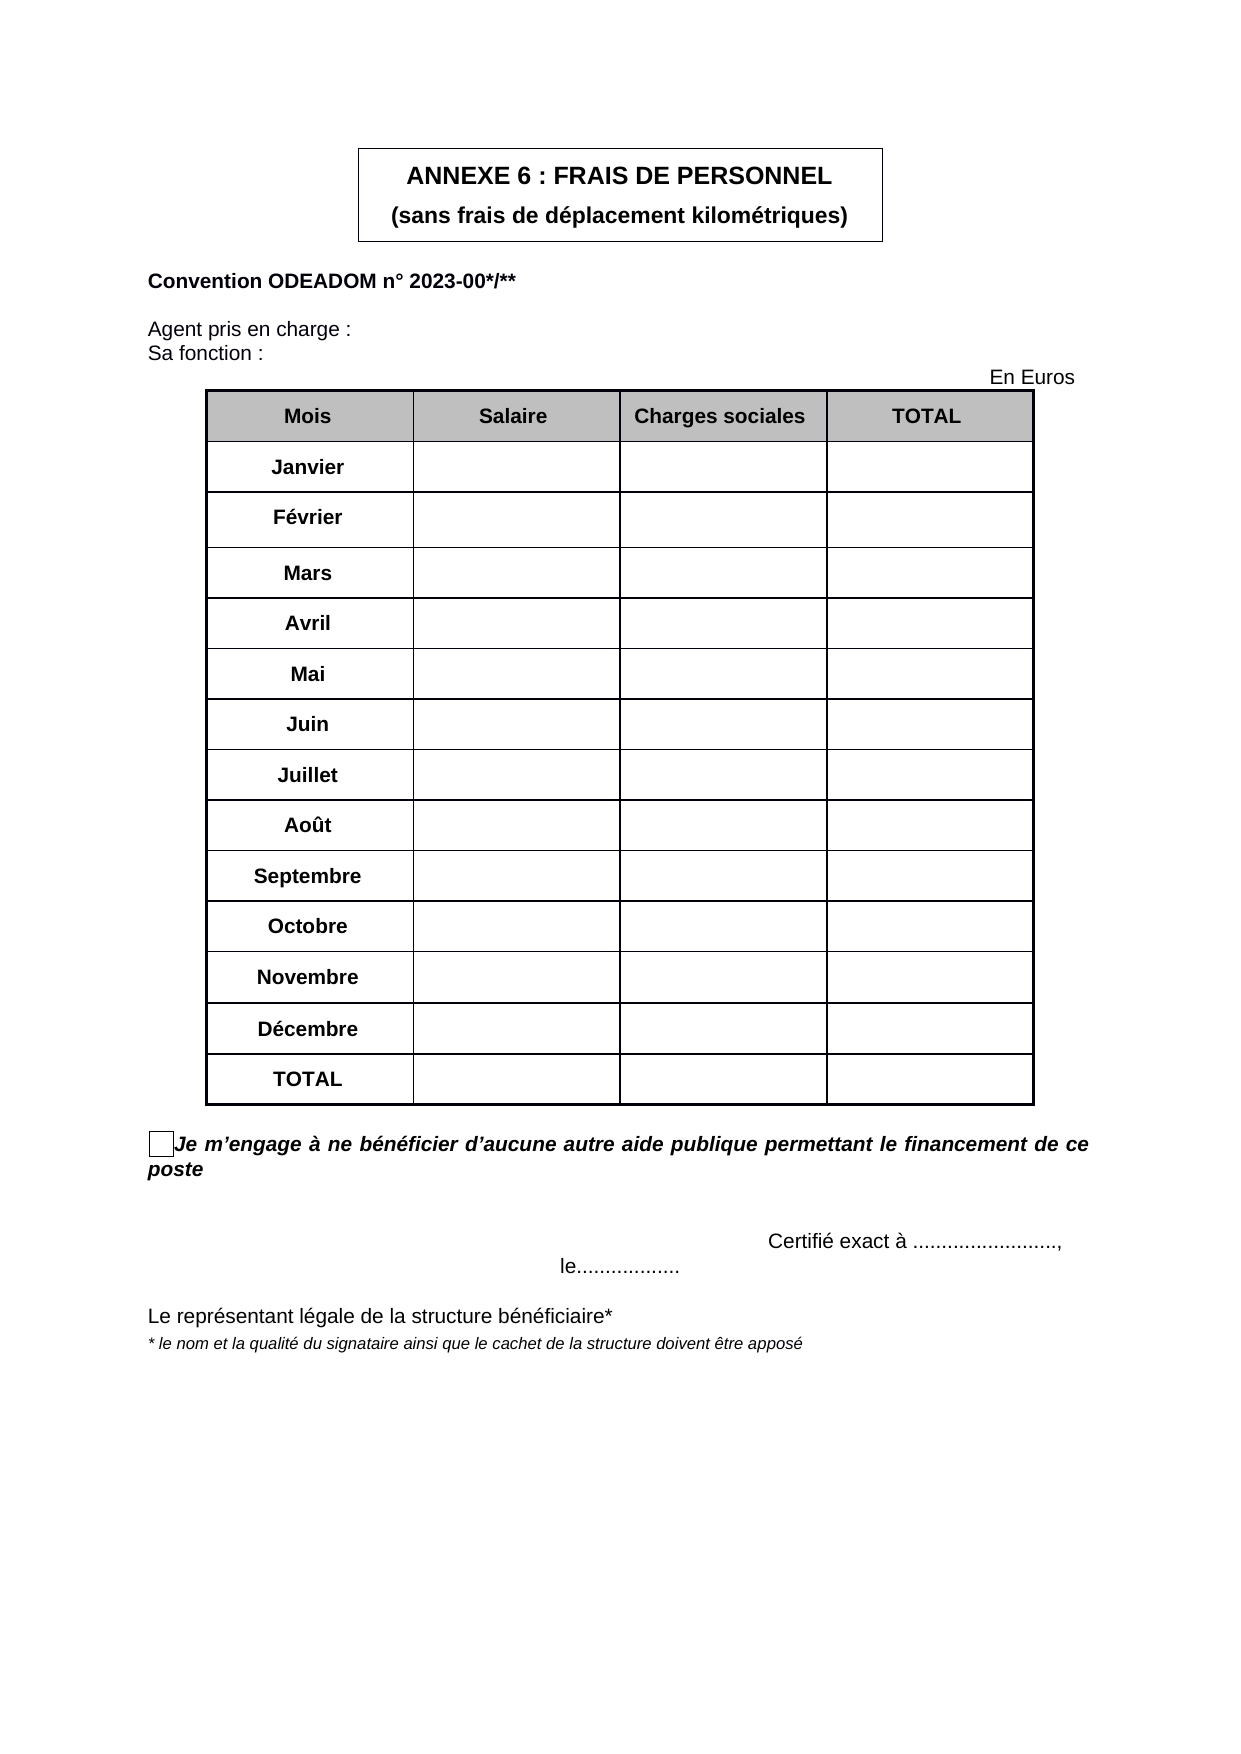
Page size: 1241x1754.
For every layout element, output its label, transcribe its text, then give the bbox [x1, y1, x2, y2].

table_cell [828, 1055, 1032, 1103]
table_cell Octobre [208, 902, 413, 951]
text Sa fonction : [148, 341, 1093, 364]
table_cell [621, 952, 826, 1002]
table_cell [621, 649, 826, 698]
text Convention ODEADOM n° 2023-00*/** [148, 269, 1093, 293]
table_cell Juillet [208, 750, 413, 799]
text En Euros [148, 364, 1093, 388]
table_cell [621, 851, 826, 900]
table_cell Décembre [208, 1004, 413, 1053]
table_cell Janvier [208, 442, 413, 491]
table_header Salaire [414, 392, 619, 441]
table_cell Août [208, 801, 413, 849]
table_cell [621, 902, 826, 951]
table_cell [828, 599, 1032, 647]
table_cell Septembre [208, 851, 413, 900]
table_cell [621, 442, 826, 491]
table_cell [828, 902, 1032, 951]
table_cell Juin [208, 700, 413, 748]
table_cell Novembre [208, 952, 413, 1002]
table_cell [414, 851, 619, 900]
table_header ANNEXE 6 : FRAIS DE PERSONNEL (sans frais de déplacement kilométriques) [359, 149, 882, 241]
table_cell [414, 1004, 619, 1053]
table_cell [621, 493, 826, 546]
table_cell [414, 750, 619, 799]
table_cell [414, 548, 619, 597]
table_cell [414, 700, 619, 748]
table_cell Mars [208, 548, 413, 597]
table_header Charges sociales [621, 392, 826, 441]
subtitle Le représentant légale de la structure bénéficiaire* [148, 1304, 1093, 1328]
table_cell [828, 1004, 1032, 1053]
table_cell [828, 548, 1032, 597]
table_cell TOTAL [208, 1055, 413, 1103]
table_cell Mai [208, 649, 413, 698]
table_cell [621, 599, 826, 647]
table_header TOTAL [828, 392, 1032, 441]
text Certifié exact à ........................., le.................. [148, 1229, 1093, 1279]
table_cell [621, 1004, 826, 1053]
table_cell [621, 548, 826, 597]
text * le nom et la qualité du signataire ainsi que le cachet de la structure doivent être apposé [148, 1334, 1093, 1353]
table_header Mois [208, 392, 413, 441]
table_cell [414, 599, 619, 647]
table_cell [828, 442, 1032, 491]
table_cell [828, 493, 1032, 546]
text Je m’engage à ne bénéficier d’aucune autre aide publique permettant le financement de ce poste [148, 1130, 1093, 1181]
table_cell [828, 851, 1032, 900]
table_cell Février [208, 493, 413, 546]
table_cell [414, 1055, 619, 1103]
table_cell [621, 1055, 826, 1103]
table_cell [414, 952, 619, 1002]
table_cell [414, 902, 619, 951]
table_cell [828, 700, 1032, 748]
table_cell Avril [208, 599, 413, 647]
table_cell [828, 750, 1032, 799]
table_cell [828, 952, 1032, 1002]
table_cell [414, 801, 619, 849]
table_cell [414, 493, 619, 546]
table_cell [414, 442, 619, 491]
table_cell [621, 700, 826, 748]
text Agent pris en charge : [148, 317, 1093, 341]
table_cell [621, 801, 826, 849]
table_cell [414, 649, 619, 698]
table_cell [621, 750, 826, 799]
table_cell [828, 649, 1032, 698]
table_cell [828, 801, 1032, 849]
